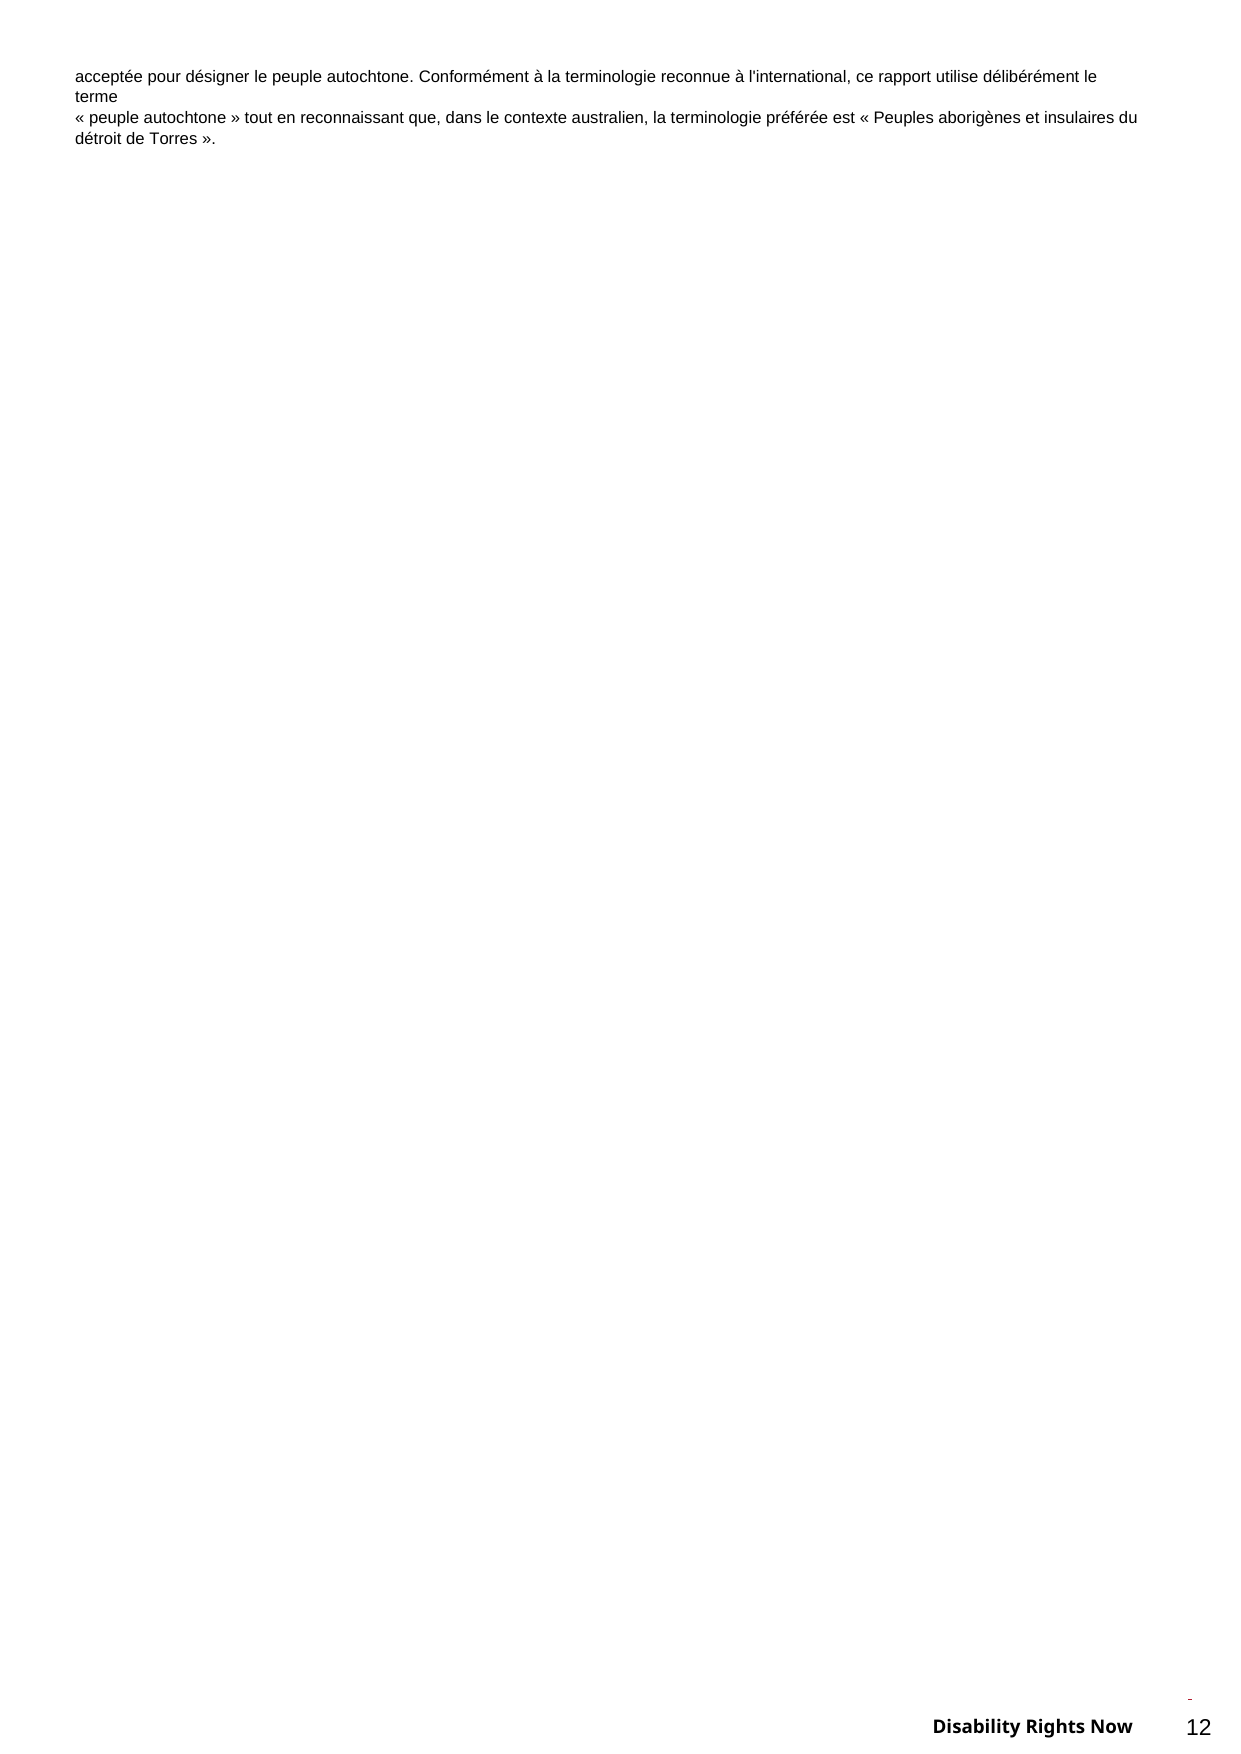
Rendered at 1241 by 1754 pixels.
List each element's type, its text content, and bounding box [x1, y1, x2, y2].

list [75, 67, 1144, 106]
text « peuple autochtone » tout en reconnaissant que, dans le contexte australien, la terminologie préférée est « Peuples aborigènes et insulaires du détroit de Torres ». [75, 108, 1139, 148]
